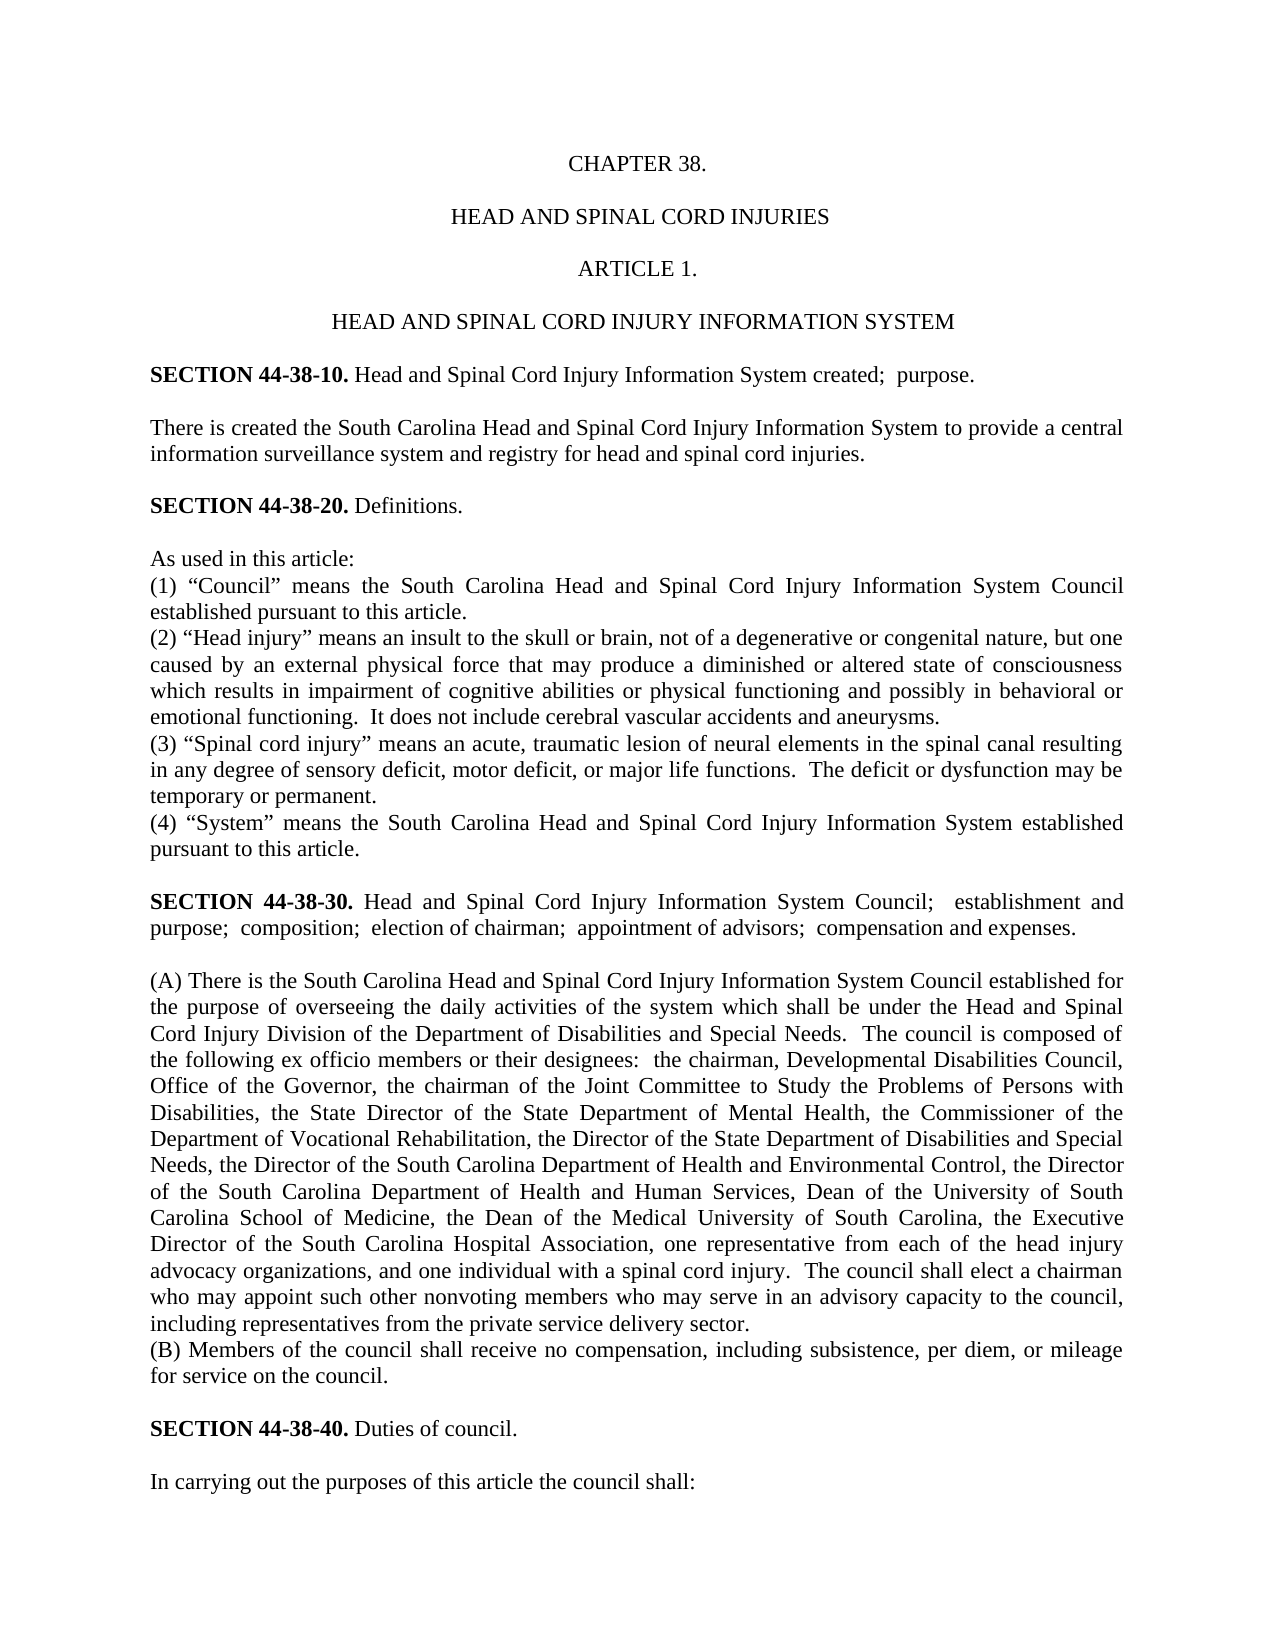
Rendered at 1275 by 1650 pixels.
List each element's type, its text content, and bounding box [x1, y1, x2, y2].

text As used in this article: [150, 545, 1125, 572]
text SECTION 44-38-40. Duties of council. [150, 1415, 1125, 1441]
text (A) There is the South Carolina Head and Spinal Cord Injury Information System Council established for the purpose of overseeing the daily activities of the system which shall be under the Head and Spinal Cord Injury Division of the Department of Disabilities and Special Needs. The council is composed of the following ex officio members or their designees: the chairman, Developmental Disabilities Council, Office of the Governor, the chairman of the Joint Committee to Study the Problems of Persons with Disabilities, the State Director of the State Department of Mental Health, the Commissioner of the Department of Vocational Rehabilitation, the Director of the State Department of Disabilities and Special Needs, the Director of the South Carolina Department of Health and Environmental Control, the Director of the South Carolina Department of Health and Human Services, Dean of the University of South Carolina School of Medicine, the Dean of the Medical University of South Carolina, the Executive Director of the South Carolina Hospital Association, one representative from each of the head injury advocacy organizations, and one individual with a spinal cord injury. The council shall elect a chairman who may appoint such other nonvoting members who may serve in an advisory capacity to the council, including representatives from the private service delivery sector. [150, 967, 1125, 1336]
text SECTION 44-38-30. Head and Spinal Cord Injury Information System Council; establishment and purpose; composition; election of chairman; appointment of advisors; compensation and expenses. [150, 888, 1125, 941]
text (B) Members of the council shall receive no compensation, including subsistence, per diem, or mileage for service on the council. [150, 1336, 1125, 1389]
text CHAPTER 38. [150, 150, 1125, 176]
text SECTION 44-38-10. Head and Spinal Cord Injury Information System created; purpose. [150, 361, 1125, 387]
text (3) “Spinal cord injury” means an acute, traumatic lesion of neural elements in the spinal canal resulting in any degree of sensory deficit, motor deficit, or major life functions. The deficit or dysfunction may be temporary or permanent. [150, 730, 1125, 809]
text There is created the South Carolina Head and Spinal Cord Injury Information System to provide a central information surveillance system and registry for head and spinal cord injuries. [150, 413, 1125, 466]
text SECTION 44-38-20. Definitions. [150, 493, 1125, 519]
text HEAD AND SPINAL CORD INJURY INFORMATION SYSTEM [150, 308, 1125, 334]
text (1) “Council” means the South Carolina Head and Spinal Cord Injury Information System Council established pursuant to this article. [150, 572, 1125, 624]
text (2) “Head injury” means an insult to the skull or brain, not of a degenerative or congenital nature, but one caused by an external physical force that may produce a diminished or altered state of consciousness which results in impairment of cognitive abilities or physical functioning and possibly in behavioral or emotional functioning. It does not include cerebral vascular accidents and aneurysms. [150, 624, 1125, 730]
text ARTICLE 1. [150, 255, 1125, 282]
text HEAD AND SPINAL CORD INJURIES [150, 203, 1125, 229]
text (4) “System” means the South Carolina Head and Spinal Cord Injury Information System established pursuant to this article. [150, 809, 1125, 862]
text In carrying out the purposes of this article the council shall: [150, 1468, 1125, 1494]
